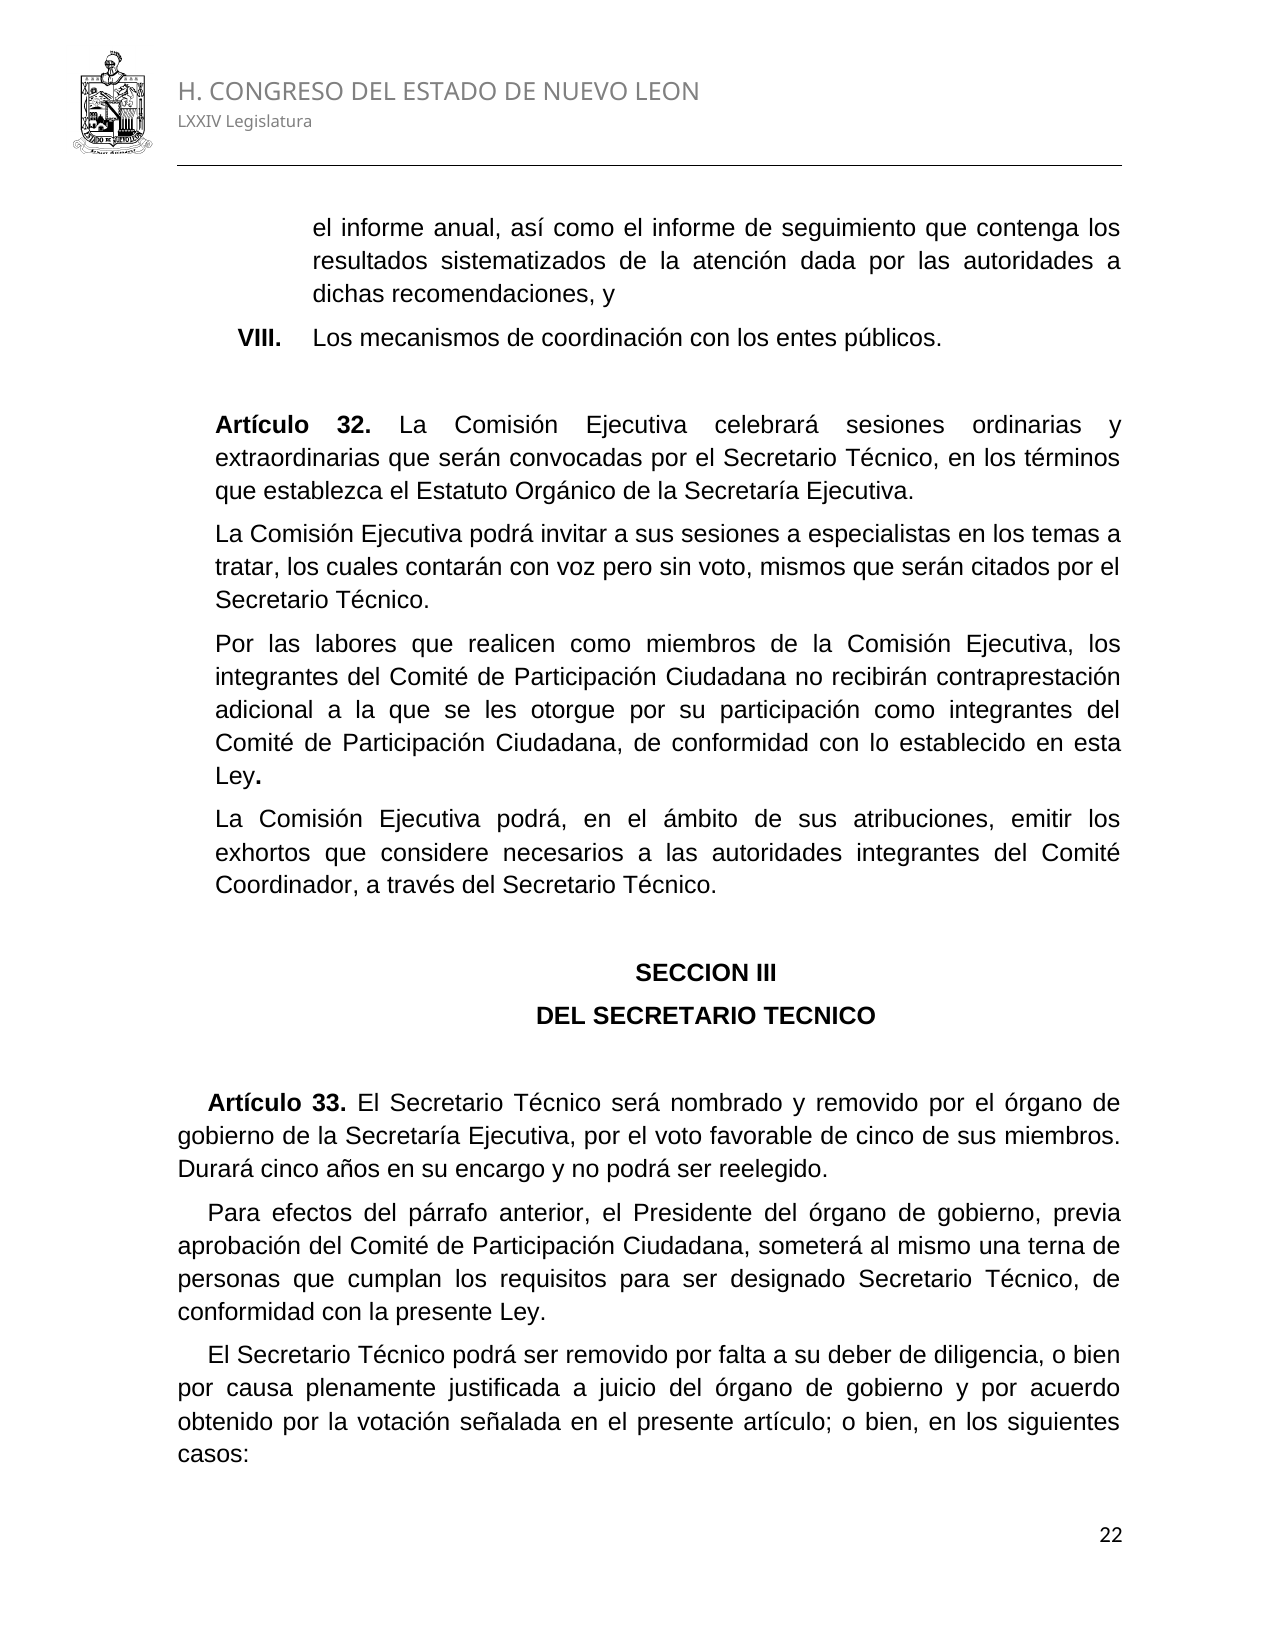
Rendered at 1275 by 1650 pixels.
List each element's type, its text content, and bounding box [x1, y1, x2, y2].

text La Comisión Ejecutiva podrá, en el ámbito de sus atribuciones, emitir los exhortos que considere necesarios a las autoridades integrantes del Comité Coordinador, a través del Secretario Técnico. [215, 804, 1122, 899]
picture [66, 45, 154, 154]
text Para efectos del párrafo anterior, el Presidente del órgano de gobierno, previa aprobación del Comité de Participación Ciudadana, someterá al mismo una terna de personas que cumplan los requisitos para ser designado Secretario Técnico, de conformidad con la presente Ley. [177, 1198, 1122, 1326]
text Artículo 33. El Secretario Técnico será nombrado y removido por el órgano de gobierno de la Secretaría Ejecutiva, por el voto favorable de cinco de sus miembros. Durará cinco años en su encargo y no podrá ser reelegido. [177, 1088, 1122, 1183]
text El Secretario Técnico podrá ser removido por falta a su deber de diligencia, o bien por causa plenamente justificada a juicio del órgano de gobierno y por acuerdo obtenido por la votación señalada en el presente artículo; o bien, en los siguientes casos: [177, 1340, 1122, 1468]
text Por las labores que realicen como miembros de la Comisión Ejecutiva, los integrantes del Comité de Participación Ciudadana no recibirán contraprestación adicional a la que se les otorgue por su participación como integrantes del Comité de Participación Ciudadana, de conformidad con lo establecido en esta Ley. [215, 629, 1122, 790]
text SECCION III [290, 958, 1122, 986]
text La Comisión Ejecutiva podrá invitar a sus sesiones a especialistas en los temas a tratar, los cuales contarán con voz pero sin voto, mismos que serán citados por el Secretario Técnico. [215, 519, 1122, 614]
text Artículo 32. La Comisión Ejecutiva celebrará sesiones ordinarias y extraordinarias que serán convocadas por el Secretario Técnico, en los términos que establezca el Estatuto Orgánico de la Secretaría Ejecutiva. [215, 410, 1122, 504]
text VIII. Los mecanismos de coordinación con los entes públicos. [237, 323, 1122, 351]
text DEL SECRETARIO TECNICO [290, 1001, 1122, 1030]
